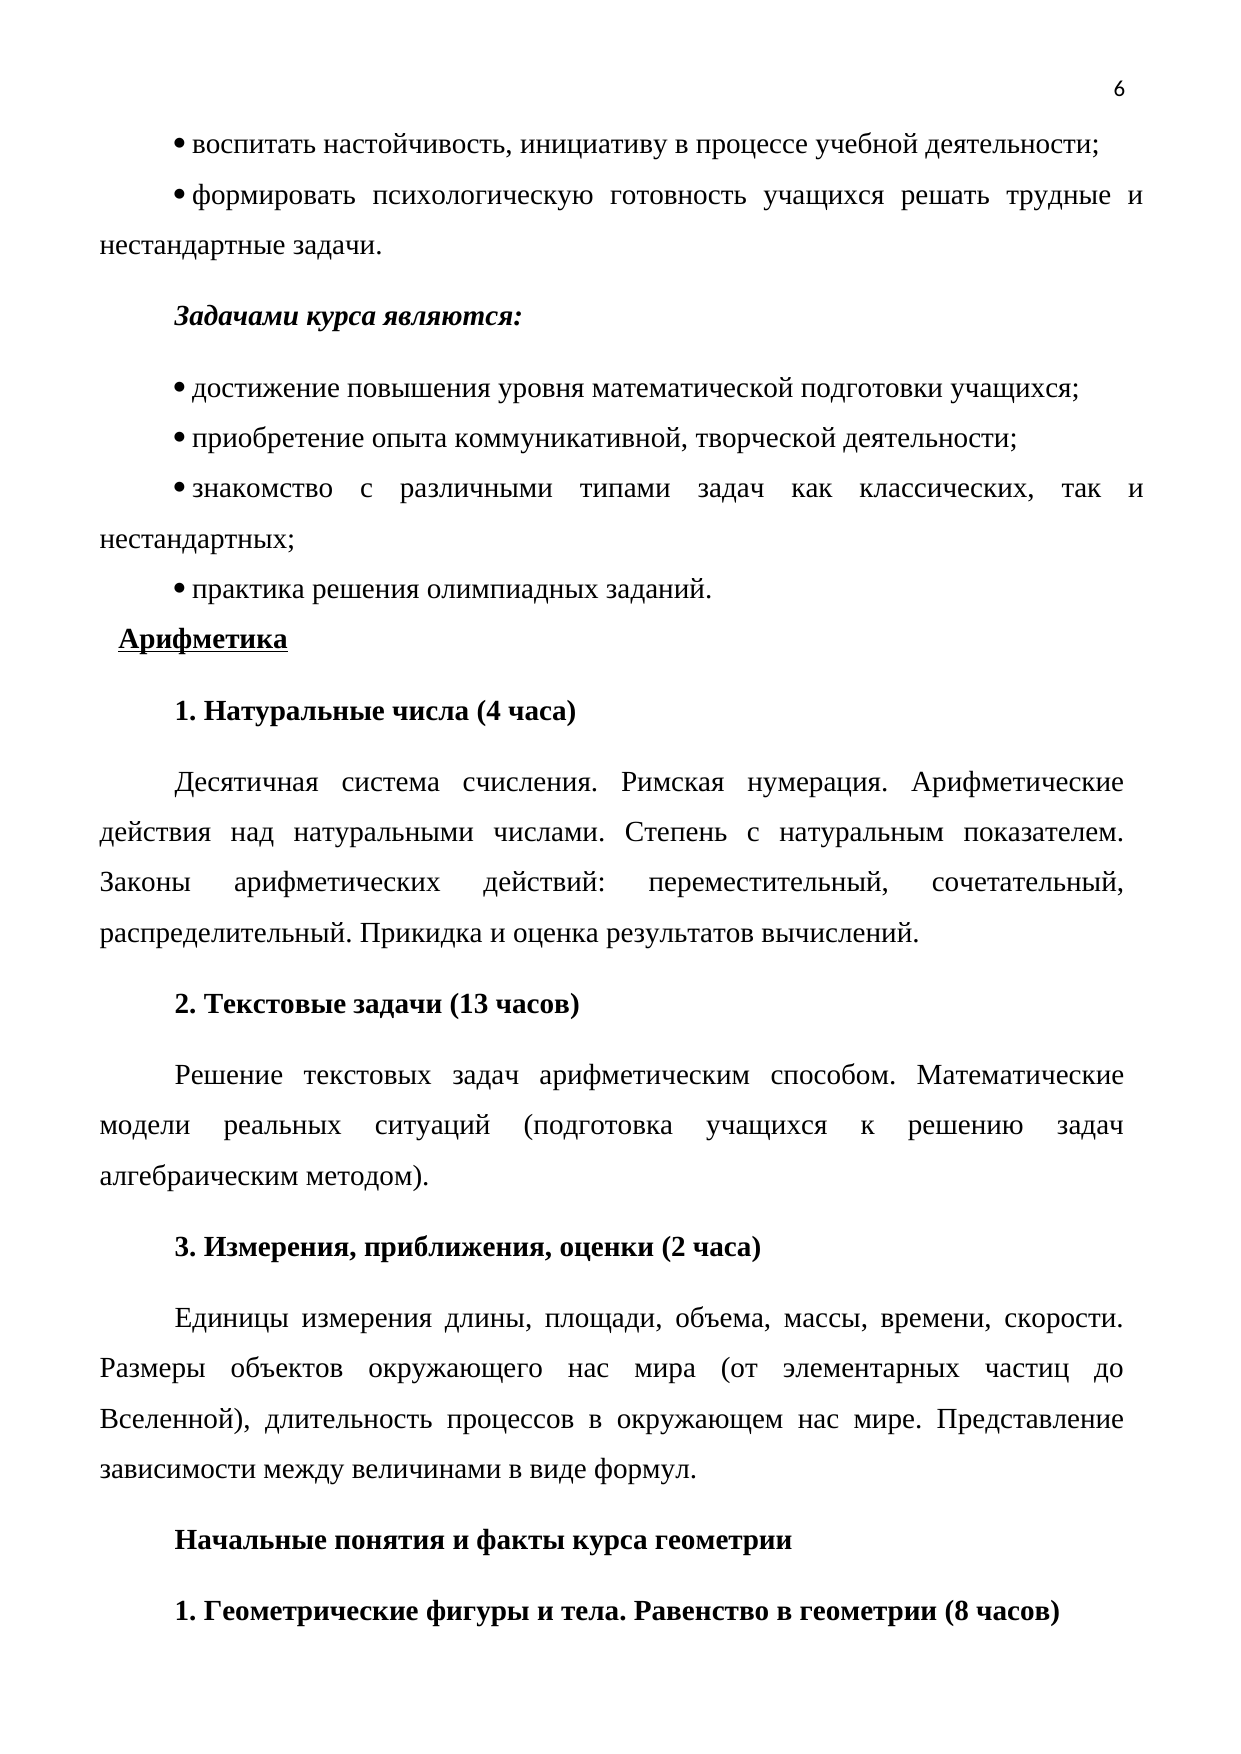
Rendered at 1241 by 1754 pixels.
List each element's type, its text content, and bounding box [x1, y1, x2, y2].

text Задачами курса являются: [99, 298, 1144, 332]
text 3. Измерения, приближения, оценки (2 часа) [99, 1229, 1125, 1262]
list практика решения олимпиадных заданий. [99, 571, 1144, 605]
list знакомство с различными типами задач как классических, так и нестандартных; [99, 471, 1144, 554]
text Решение текстовых задач арифметическим способом. Математические модели реальных ситуаций (подготовка учащихся к решению задач алгебраическим методом). [99, 1057, 1125, 1191]
text 2. Текстовые задачи (13 часов) [99, 986, 1125, 1019]
text Единицы измерения длины, площади, объема, массы, времени, скорости. Размеры объектов окружающего нас мира (от элементарных частиц до Вселенной), длительность процессов в окружающем нас мире. Представление зависимости между величинами в виде формул. [99, 1300, 1125, 1484]
list приобретение опыта коммуникативной, творческой деятельности; [99, 420, 1144, 454]
list формировать психологическую готовность учащихся решать трудные и нестандартные задачи. [99, 177, 1144, 261]
text 1. Натуральные числа (4 часа) [99, 693, 1125, 726]
text 1. Геометрические фигуры и тела. Равенство в геометрии (8 часов) [99, 1593, 1125, 1627]
text Начальные понятия и факты курса геометрии [99, 1522, 1125, 1556]
list достижение повышения уровня математической подготовки учащихся; [99, 370, 1144, 403]
list воспитать настойчивость, инициативу в процессе учебной деятельности; [99, 127, 1144, 160]
text Арифметика [118, 622, 1125, 655]
text Десятичная система счисления. Римская нумерация. Арифметические действия над натуральными числами. Степень с натуральным показателем. Законы арифметических действий: переместительный, сочетательный, распределительный. Прикидка и оценка результатов вычислений. [99, 764, 1125, 948]
